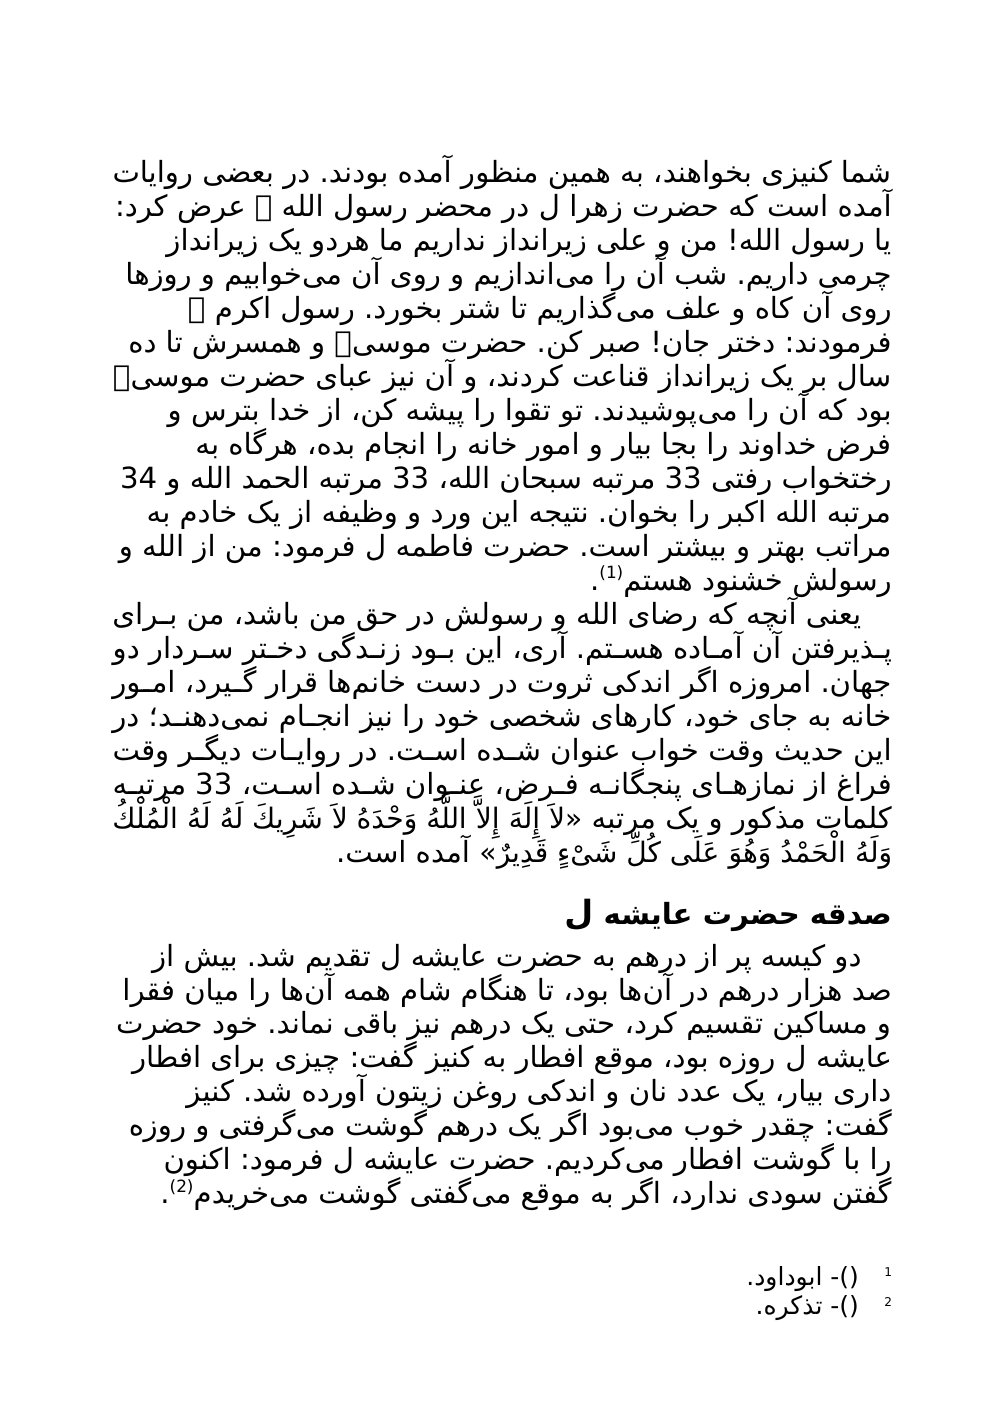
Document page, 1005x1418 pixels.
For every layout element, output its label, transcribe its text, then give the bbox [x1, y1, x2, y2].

text یعنی آنچه که رضای الله و رسولش در حق من باشد، من برای پذیرفتن آن آماده هستم. آری، این بود زندگی دختر سردار دو جهان. امروزه اگر اندکی ثروت در دست خانم‌ها قرار گیرد، امور خانه به جای خود، کارهای شخصی خود را نیز انجام نمی‌دهند؛ در این حدیث وقت خواب عنوان شده است. در روایات دیگر وقت فراغ از نمازهای پنجگانه فرض، عنوان شده است، 33 مرتبه کلمات مذکور و یک مرتبه «لاَ إِلَهَ إِلاَّ اللَّهُ وَحْدَهُ لاَ شَرِيكَ لَهُ لَهُ الْمُلْكُ وَلَهُ الْحَمْدُ وَهُوَ عَلَى كُلِّ شَىْءٍ قَدِيرٌ» آمده است. [112, 597, 892, 869]
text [112, 156, 892, 597]
text صدقه حضرت عایشه ل [112, 894, 892, 933]
text دو کیسه پر از درهم به حضرت عایشه ل تقدیم شد. بیش از صد هزار درهم در آن‌ها بود، تا هنگام شام همه آن‌ها را میان فقرا و مساکین تقسیم کرد، حتی یک درهم نیز باقی نماند. خود حضرت عایشه ل روزه بود، موقع افطار به کنیز گفت: چیزی برای افطار داری بیار، یک عدد نان و اندکی روغن زیتون آورده شد. کنیز گفت: چقدر خوب می‌بود اگر یک درهم گوشت می‌گرفتی و روزه را با گوشت افطار می‌کردیم. حضرت عایشه ل فرمود: اکنون گفتن سودی ندارد، اگر به موقع می‌گفتی گوشت می‌خریدم(). [112, 939, 892, 1211]
